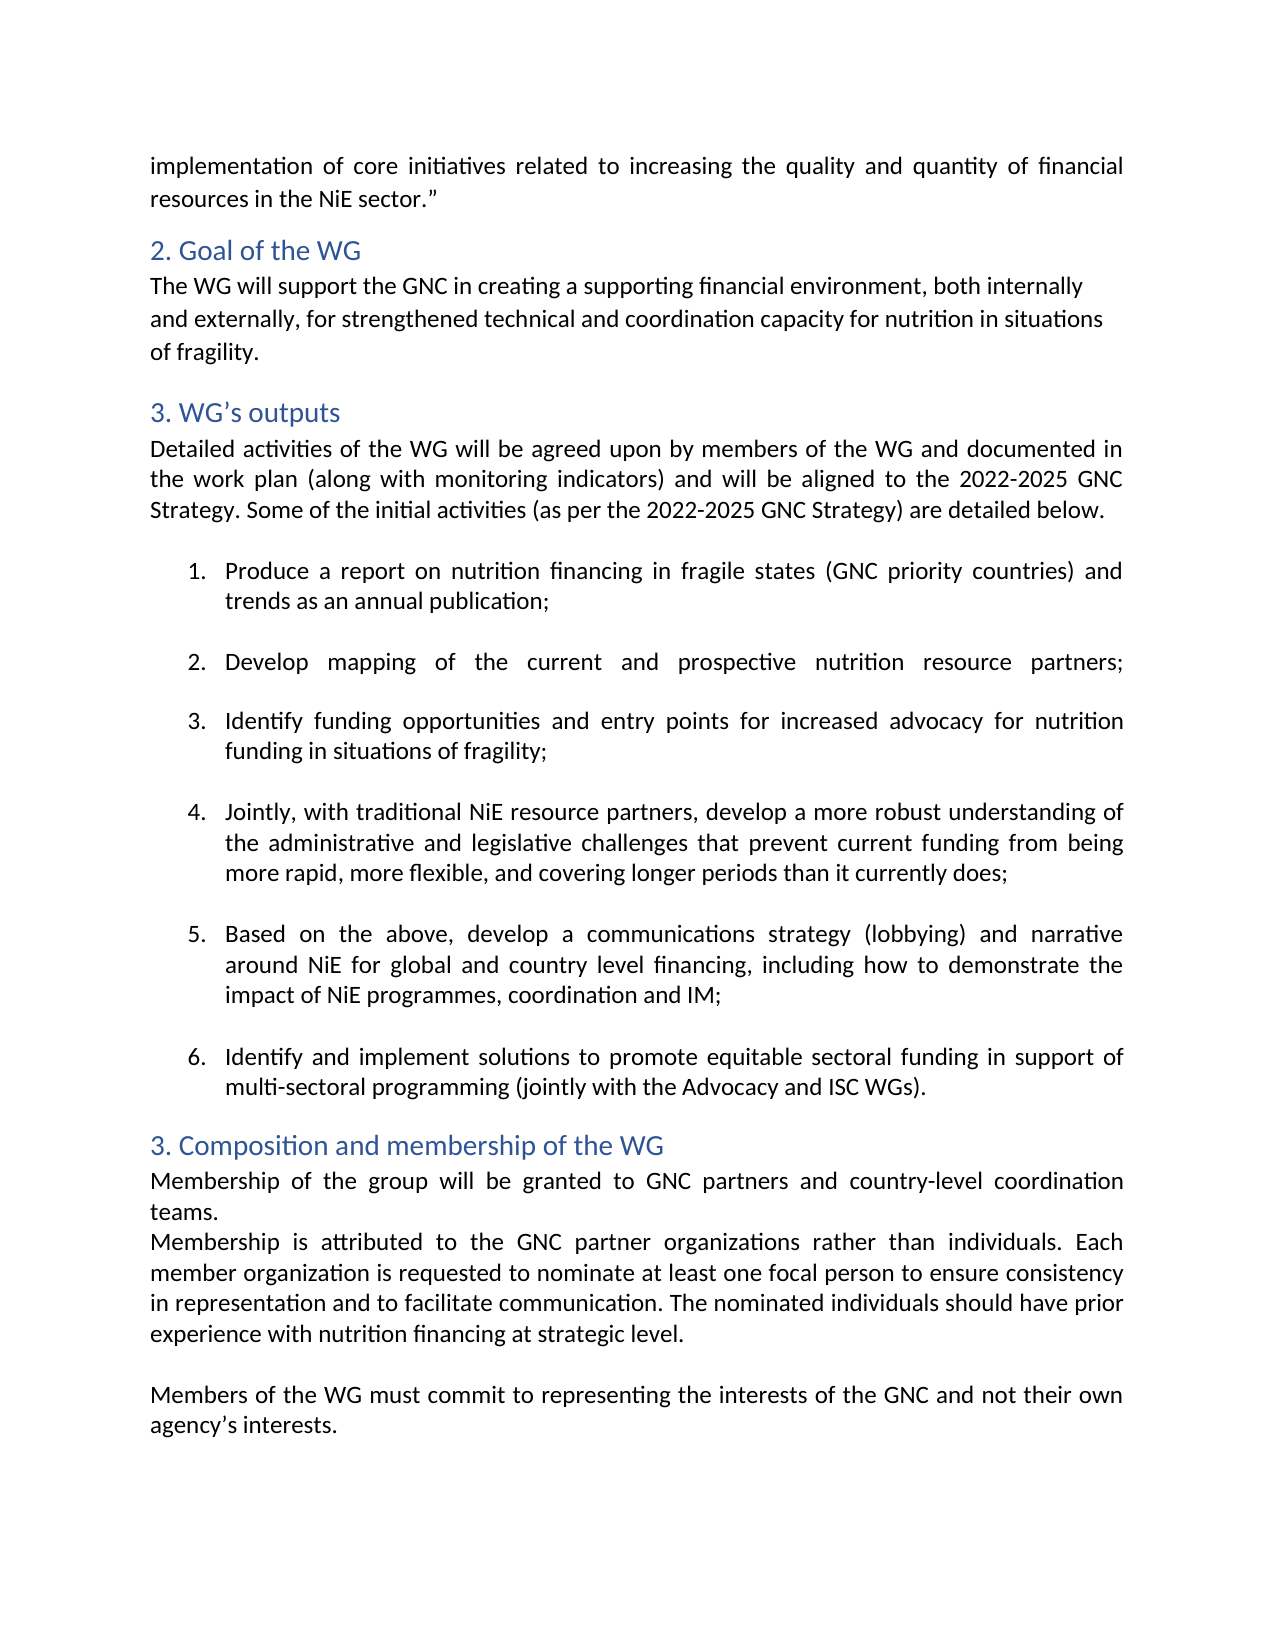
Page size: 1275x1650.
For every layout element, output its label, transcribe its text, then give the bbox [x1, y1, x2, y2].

subtitle 3. Composition and membership of the WG [150, 1127, 1125, 1162]
list Develop mapping of the current and prospective nutrition resource partners; [187, 646, 1125, 705]
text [150, 150, 1125, 213]
text Detailed activities of the WG will be agreed upon by members of the WG and documented in the work plan (along with monitoring indicators) and will be aligned to the 2022-2025 GNC Strategy. Some of the initial activities (as per the 2022-2025 GNC Strategy) are detailed below. [150, 433, 1125, 524]
list Produce a report on nutrition financing in fragile states (GNC priority countries) and trends as an annual publication; [187, 555, 1125, 616]
list Identify and implement solutions to promote equitable sectoral funding in support of multi-sectoral programming (jointly with the Advocacy and ISC WGs). [187, 1041, 1125, 1102]
text 2. Goal of the WG The WG will support the GNC in creating a supporting financial environment, both internally and externally, for strengthened technical and coordination capacity for nutrition in situations of fragility. [150, 232, 1125, 367]
list Based on the above, develop a communications strategy (lobbying) and narrative around NiE for global and country level financing, including how to demonstrate the impact of NiE programmes, coordination and IM; [187, 918, 1125, 1010]
text Membership of the group will be granted to GNC partners and country-level coordination teams. [150, 1165, 1125, 1226]
subtitle 3. WG’s outputs [150, 394, 1125, 430]
list Jointly, with traditional NiE resource partners, develop a more robust understanding of the administrative and legislative challenges that prevent current funding from being more rapid, more flexible, and covering longer periods than it currently does; [187, 796, 1125, 888]
text Membership is attributed to the GNC partner organizations rather than individuals. Each member organization is requested to nominate at least one focal person to ensure consistency in representation and to facilitate communication. The nominated individuals should have prior experience with nutrition financing at strategic level. [150, 1226, 1125, 1348]
list Identify funding opportunities and entry points for increased advocacy for nutrition funding in situations of fragility; [187, 705, 1125, 766]
text Members of the WG must commit to representing the interests of the GNC and not their own agency’s interests. [150, 1379, 1125, 1440]
